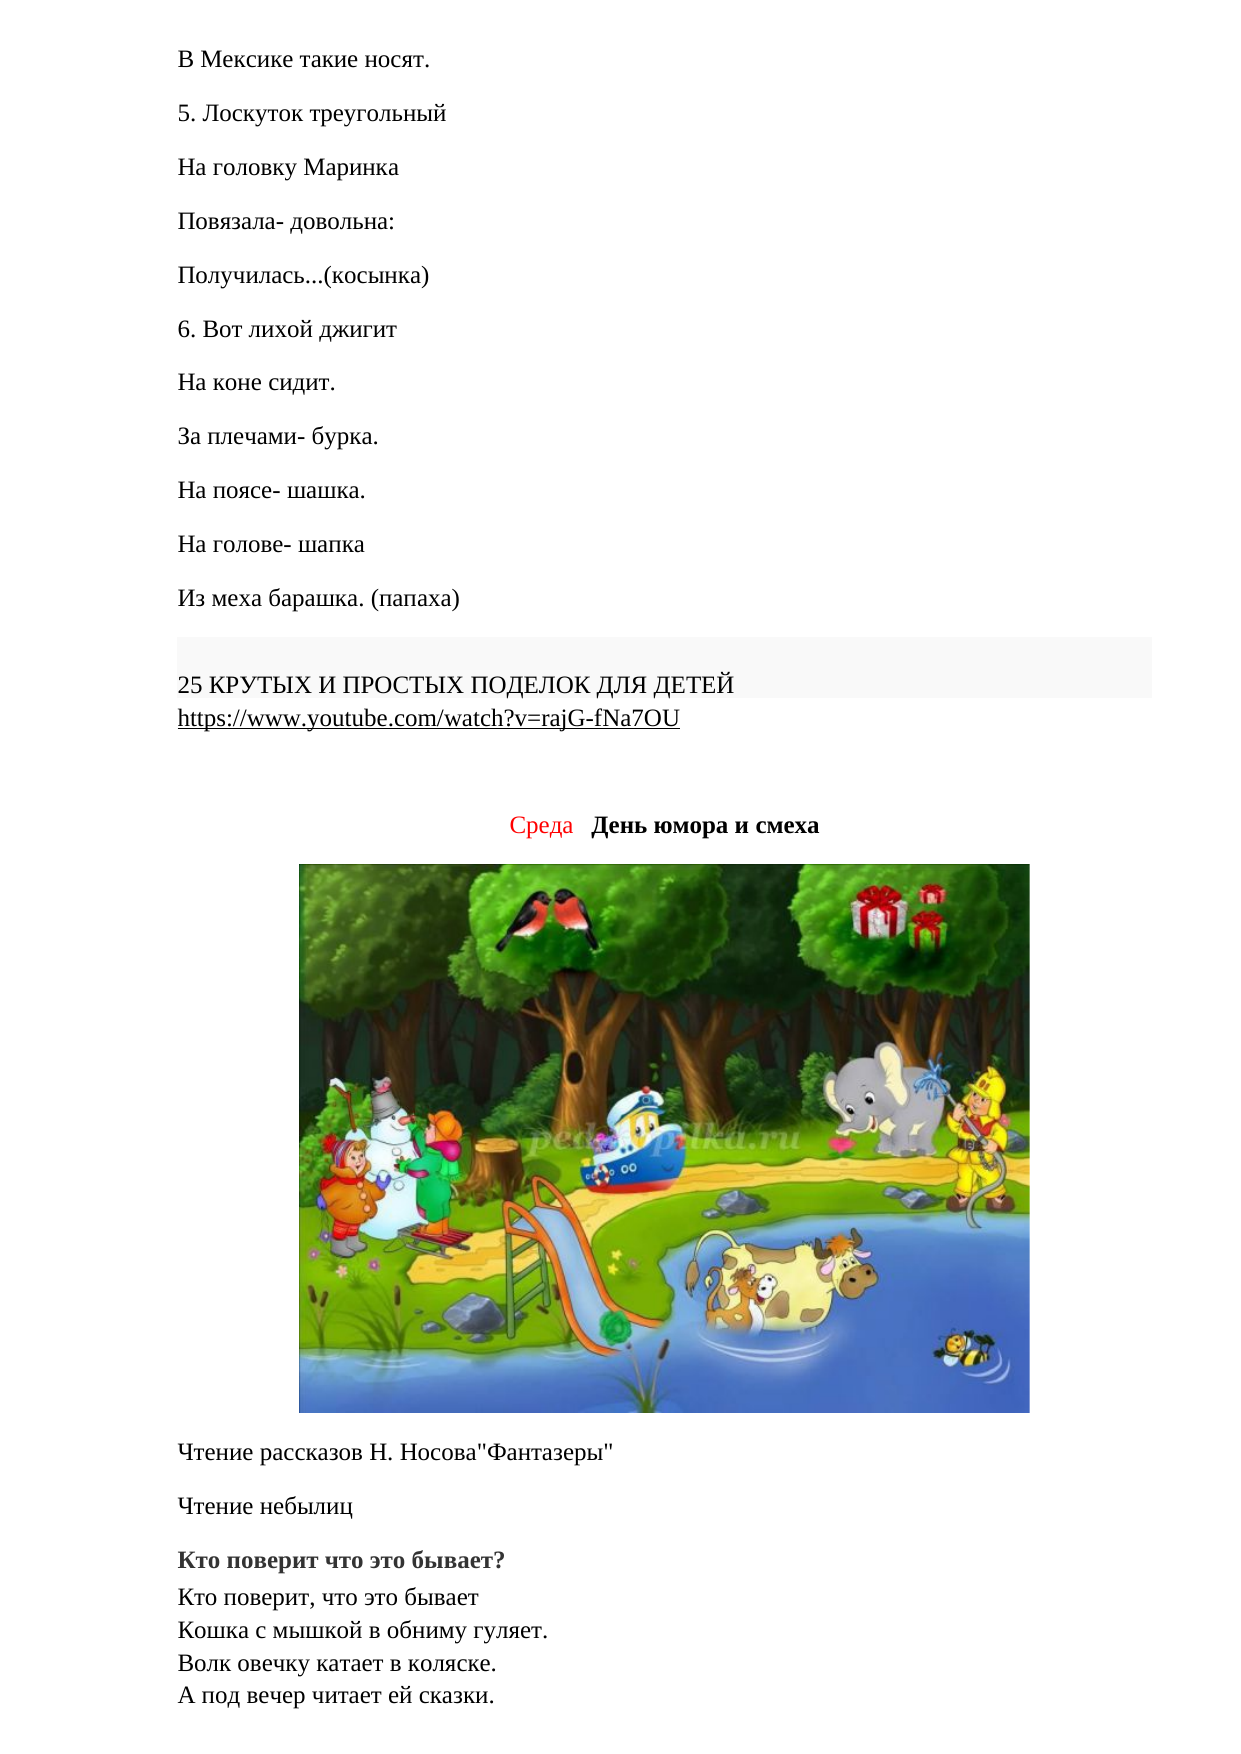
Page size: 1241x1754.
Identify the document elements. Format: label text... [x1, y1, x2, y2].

text Повязала- довольна: [177, 206, 1152, 235]
subtitle Кто поверит что это бывает? [177, 1545, 1152, 1574]
text 6. Вот лихой джигит [177, 314, 1152, 342]
text На поясе- шашка. [177, 475, 1152, 504]
picture [299, 864, 1030, 1413]
text Среда День юмора и смеха [177, 811, 1152, 839]
text На коне сидит. [177, 367, 1152, 396]
text Чтение небылиц [177, 1491, 1152, 1520]
text На голове- шапка [177, 529, 1152, 558]
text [177, 1578, 1152, 1709]
text На головку Маринка [177, 152, 1152, 181]
text Из меха барашка. (папаха) [177, 583, 1152, 612]
text https://www.youtube.com/watch?v=rajG-fNa7OU [177, 703, 1152, 732]
text Чтение рассказов Н. Носова"Фантазеры" [177, 1437, 1152, 1466]
text Получилась...(косынка) [177, 260, 1152, 288]
subtitle 25 КРУТЫХ И ПРОСТЫХ ПОДЕЛОК ДЛЯ ДЕТЕЙ [177, 670, 1152, 698]
text За плечами- бурка. [177, 421, 1152, 450]
text В Мексике такие носят. [177, 44, 1152, 73]
text 5. Лоскуток треугольный [177, 98, 1152, 127]
